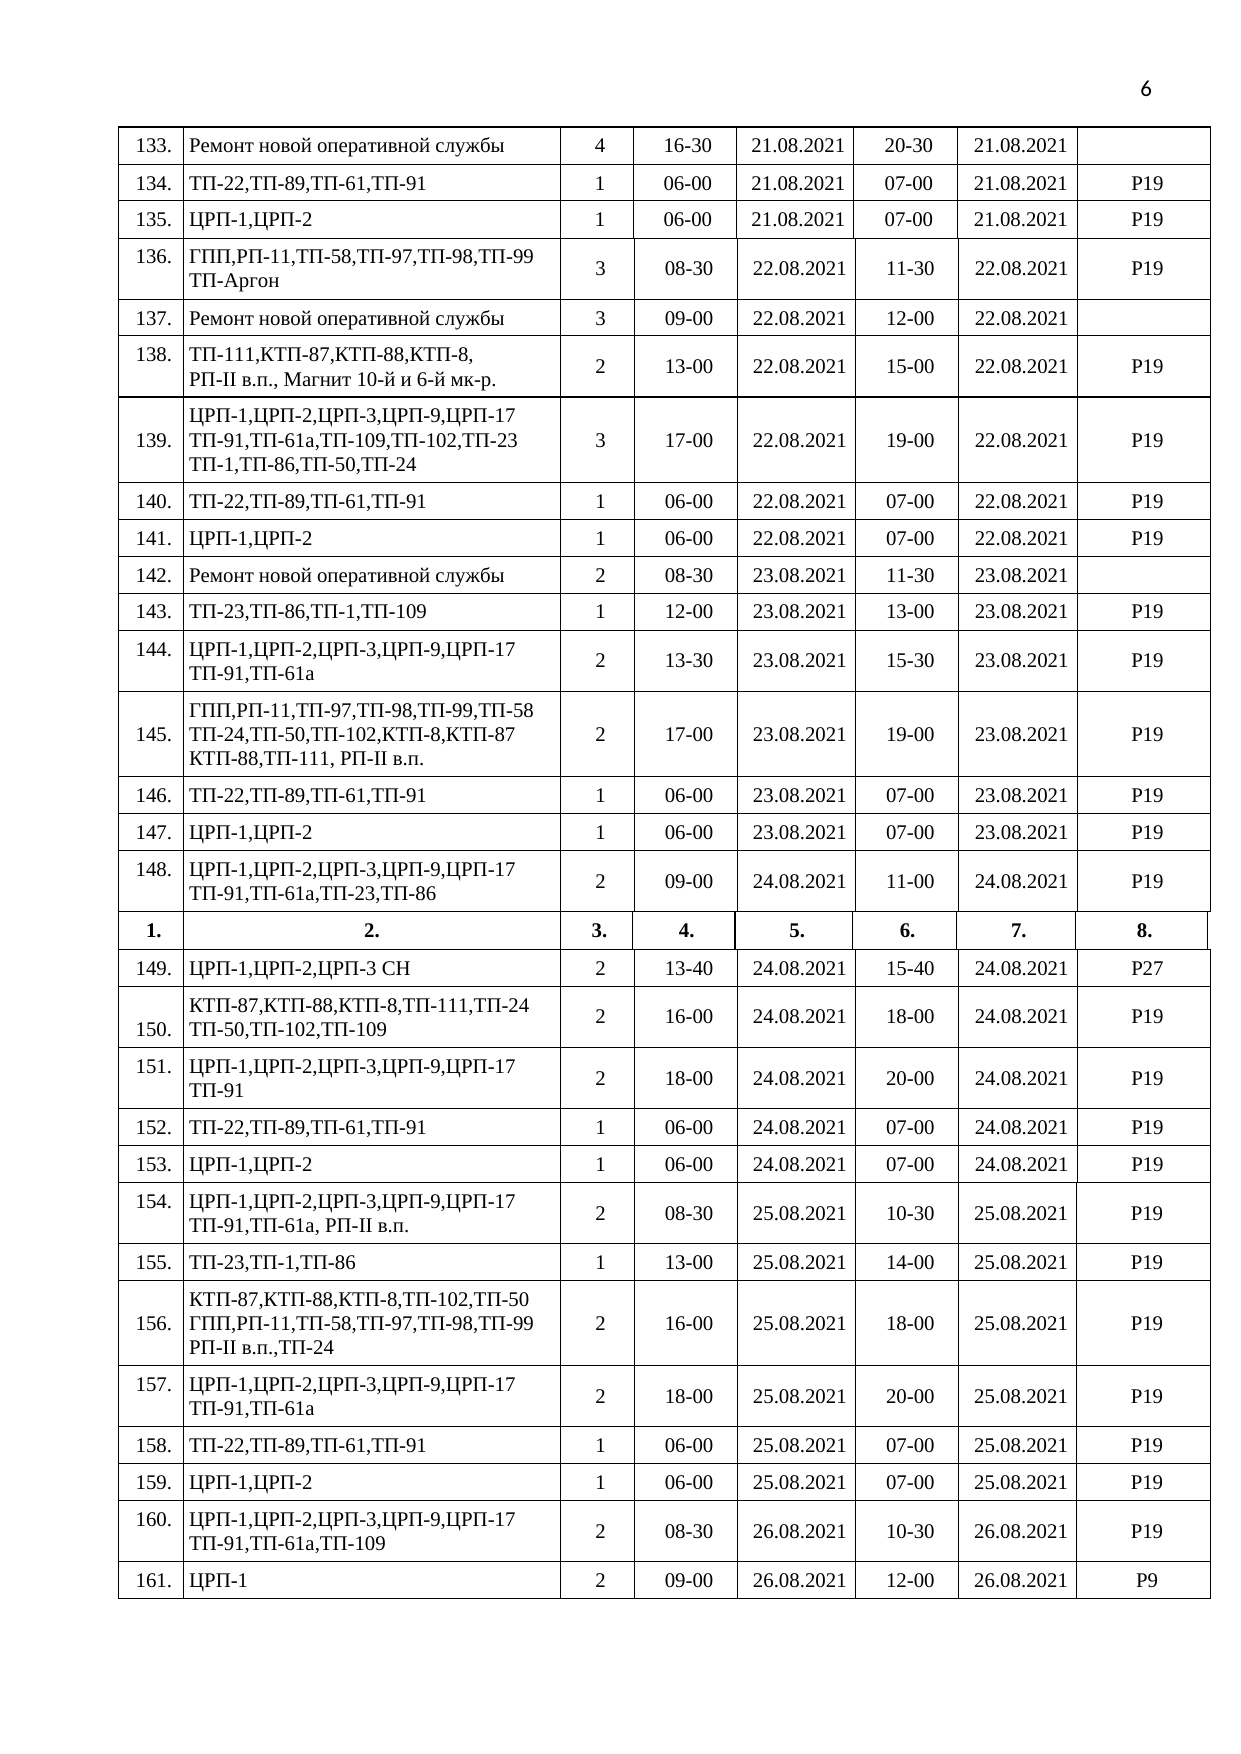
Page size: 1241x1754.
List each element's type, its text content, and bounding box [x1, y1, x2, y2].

table_cell 2 [561, 1501, 634, 1561]
table_cell 2 [561, 987, 634, 1047]
table_cell 24.08.2021 [738, 987, 855, 1047]
table_cell 23.08.2021 [959, 557, 1077, 592]
table_cell 06-00 [635, 1427, 737, 1463]
table_cell 07-00 [856, 814, 958, 849]
table_cell 22.08.2021 [959, 398, 1077, 482]
table_cell 146. [119, 777, 183, 813]
table_cell ЦРП-1,ЦРП-2,ЦРП-3,ЦРП-9,ЦРП-17 ТП-91,ТП-61а [184, 1366, 560, 1426]
table_cell 11-30 [856, 557, 958, 592]
table_cell 25.08.2021 [959, 1366, 1076, 1426]
table_cell 3 [561, 300, 634, 335]
table_cell 25.08.2021 [738, 1427, 855, 1463]
table_cell 25.08.2021 [959, 1244, 1076, 1279]
table_cell 142. [119, 557, 183, 592]
table_cell 22.08.2021 [738, 239, 855, 298]
table_cell ГПП,РП-11,ТП-97,ТП-98,ТП-99,ТП-58 ТП-24,ТП-50,ТП-102,КТП-8,КТП-87 КТП-88,ТП-111, РП-II в.п. [184, 692, 560, 776]
table_cell Р19 [1077, 1183, 1210, 1243]
table_cell Р19 [1078, 201, 1210, 237]
table_cell 8. [1076, 912, 1207, 948]
table_cell 18-00 [856, 987, 958, 1047]
table_cell 16-00 [635, 1281, 737, 1365]
table_cell 139. [119, 398, 183, 482]
table_cell Р19 [1078, 851, 1210, 911]
table_cell 1 [561, 1244, 634, 1279]
table_cell Р19 [1078, 336, 1210, 396]
table_cell 06-00 [634, 165, 736, 200]
table_cell Р19 [1078, 692, 1210, 776]
table_cell 2 [561, 950, 634, 986]
table_cell 23.08.2021 [959, 594, 1077, 629]
table_cell 24.08.2021 [738, 1048, 855, 1108]
table_cell 23.08.2021 [959, 777, 1077, 813]
table_cell 1 [561, 594, 634, 629]
table_cell ТП-22,ТП-89,ТП-61,ТП-91 [184, 1427, 560, 1463]
table_cell 1 [561, 165, 633, 200]
table_cell 4. [633, 912, 734, 948]
table_cell 147. [119, 814, 183, 849]
table_cell 25.08.2021 [738, 1244, 855, 1279]
table_cell Р19 [1077, 1281, 1210, 1365]
table_cell 06-00 [635, 814, 737, 849]
table_cell 15-40 [856, 950, 958, 986]
table_cell 16-30 [634, 128, 736, 163]
table_cell Р19 [1078, 1109, 1210, 1144]
table_cell 3. [561, 912, 632, 948]
table_cell 152. [119, 1109, 183, 1144]
table_cell 06-00 [635, 483, 737, 518]
table_cell ТП-22,ТП-89,ТП-61,ТП-91 [184, 483, 560, 518]
table_cell 25.08.2021 [738, 1183, 855, 1243]
table_cell 25.08.2021 [738, 1464, 855, 1500]
table_cell [1078, 128, 1210, 163]
table_cell 2 [561, 1048, 634, 1108]
table_cell 07-00 [856, 1109, 958, 1144]
table_cell 06-00 [635, 1146, 737, 1182]
table_cell 21.08.2021 [737, 165, 853, 200]
table_cell [1078, 557, 1210, 592]
table_cell 1 [561, 483, 634, 518]
table_cell 24.08.2021 [959, 851, 1077, 911]
table_cell 2 [561, 1366, 634, 1426]
table_cell 13-00 [635, 336, 737, 396]
table_cell 25.08.2021 [738, 1366, 855, 1426]
table_cell 7. [957, 912, 1075, 948]
table_cell 151. [119, 1048, 183, 1108]
table_cell 24.08.2021 [959, 987, 1077, 1047]
table_cell 2 [561, 557, 634, 592]
table_cell 08-30 [635, 239, 737, 298]
table_cell Р19 [1077, 1244, 1210, 1279]
table_cell Р19 [1078, 520, 1210, 556]
table_cell Р19 [1077, 1501, 1210, 1561]
table_cell 24.08.2021 [959, 1146, 1077, 1182]
table_cell 25.08.2021 [959, 1427, 1076, 1463]
table_cell 141. [119, 520, 183, 556]
table_cell 2 [561, 336, 634, 396]
table_cell 155. [119, 1244, 183, 1279]
table_cell 06-00 [635, 520, 737, 556]
table_cell 1 [561, 814, 634, 849]
table_cell ЦРП-1,ЦРП-2,ЦРП-3,ЦРП-9,ЦРП-17 ТП-91,ТП-61а,ТП-109,ТП-102,ТП-23 ТП-1,ТП-86,ТП-50,ТП-24 [184, 398, 560, 482]
table_cell 20-00 [856, 1048, 958, 1108]
table_cell 07-00 [854, 165, 957, 200]
table_cell 18-00 [856, 1281, 958, 1365]
table_cell 24.08.2021 [959, 950, 1077, 986]
table_cell Р19 [1078, 1048, 1210, 1108]
table_cell 18-00 [635, 1366, 737, 1426]
table_cell 06-00 [635, 1464, 737, 1500]
table_cell 23.08.2021 [959, 814, 1077, 849]
table_cell 2 [561, 851, 634, 911]
table_cell 140. [119, 483, 183, 518]
table_cell 23.08.2021 [959, 692, 1077, 776]
table_cell Р19 [1077, 1464, 1210, 1500]
table_cell 11-00 [856, 851, 958, 911]
table_cell 153. [119, 1146, 183, 1182]
table_cell 07-00 [856, 1427, 958, 1463]
table_cell 06-00 [634, 201, 736, 237]
table_cell 07-00 [856, 777, 958, 813]
table_cell 22.08.2021 [959, 483, 1077, 518]
table_cell 4 [561, 128, 633, 163]
table_cell 160. [119, 1501, 183, 1561]
table_cell 23.08.2021 [738, 777, 855, 813]
table_cell 150. [119, 987, 183, 1047]
table_cell Р19 [1078, 594, 1210, 629]
table_cell 2 [561, 631, 634, 691]
table_cell 2 [561, 1562, 634, 1598]
table_cell 134. [119, 165, 183, 200]
table_cell 157. [119, 1366, 183, 1426]
table_cell ЦРП-1,ЦРП-2 [184, 814, 560, 849]
table_cell 26.08.2021 [959, 1562, 1076, 1598]
table_cell 2 [561, 692, 634, 776]
table_cell 18-00 [635, 1048, 737, 1108]
table_cell Р19 [1077, 1427, 1210, 1463]
table_cell 09-00 [635, 1562, 737, 1598]
table_cell 12-00 [856, 1562, 958, 1598]
table_cell 156. [119, 1281, 183, 1365]
table_cell 13-30 [635, 631, 737, 691]
table_cell 23.08.2021 [738, 631, 855, 691]
table_cell 22.08.2021 [738, 300, 855, 335]
table_cell 12-00 [635, 594, 737, 629]
table_cell 20-00 [856, 1366, 958, 1426]
table_cell ЦРП-1,ЦРП-2,ЦРП-3,ЦРП-9,ЦРП-17 ТП-91 [184, 1048, 560, 1108]
table_cell 148. [119, 851, 183, 911]
table_cell 22.08.2021 [738, 520, 855, 556]
table_cell 17-00 [635, 692, 737, 776]
table_cell Ремонт новой оперативной службы [184, 557, 560, 592]
table_cell 23.08.2021 [738, 692, 855, 776]
table_cell 24.08.2021 [738, 1146, 855, 1182]
table_cell 22.08.2021 [738, 398, 855, 482]
table_cell 21.08.2021 [958, 201, 1077, 237]
table_cell 1 [561, 201, 633, 237]
table_cell Р19 [1078, 398, 1210, 482]
table_cell 143. [119, 594, 183, 629]
table_cell 144. [119, 631, 183, 691]
table_cell Р19 [1078, 1146, 1210, 1182]
table_cell 07-00 [854, 201, 957, 237]
table_cell 10-30 [856, 1183, 958, 1243]
table_cell 2. [184, 912, 560, 948]
table_cell ЦРП-1 [184, 1562, 560, 1598]
table_cell 23.08.2021 [738, 557, 855, 592]
table_cell 17-00 [635, 398, 737, 482]
table_cell 1. [119, 912, 183, 948]
table_cell Р9 [1077, 1562, 1210, 1598]
table_cell 2 [561, 1183, 634, 1243]
table_cell 06-00 [635, 1109, 737, 1144]
table_cell 11-30 [856, 239, 958, 298]
table_cell 1 [561, 1464, 634, 1500]
table_cell 1 [561, 1109, 634, 1144]
table_cell КТП-87,КТП-88,КТП-8,ТП-102,ТП-50 ГПП,РП-11,ТП-58,ТП-97,ТП-98,ТП-99 РП-II в.п.,ТП-24 [184, 1281, 560, 1365]
table_cell 2 [561, 1281, 634, 1365]
table_cell Р19 [1078, 483, 1210, 518]
table_cell 09-00 [635, 851, 737, 911]
table_cell 06-00 [635, 777, 737, 813]
table_cell Ремонт новой оперативной службы [184, 300, 560, 335]
table_cell ЦРП-1,ЦРП-2 [184, 201, 560, 237]
table_cell 149. [119, 950, 183, 986]
table_cell 21.08.2021 [737, 128, 853, 163]
table_cell Р19 [1077, 1366, 1210, 1426]
table_cell 26.08.2021 [738, 1562, 855, 1598]
table_cell КТП-87,КТП-88,КТП-8,ТП-111,ТП-24 ТП-50,ТП-102,ТП-109 [184, 987, 560, 1047]
table_cell 25.08.2021 [959, 1281, 1076, 1365]
table_cell 1 [561, 1146, 634, 1182]
table_cell 158. [119, 1427, 183, 1463]
table_cell 09-00 [635, 300, 737, 335]
table_cell 19-00 [856, 692, 958, 776]
table_cell 1 [561, 1427, 634, 1463]
table_cell 13-00 [856, 594, 958, 629]
table_cell 19-00 [856, 398, 958, 482]
table_cell 24.08.2021 [959, 1048, 1077, 1108]
table_cell Р19 [1078, 631, 1210, 691]
table_cell 137. [119, 300, 183, 335]
table_cell 24.08.2021 [959, 1109, 1077, 1144]
table_cell 26.08.2021 [738, 1501, 855, 1561]
table_cell ЦРП-1,ЦРП-2,ЦРП-3,ЦРП-9,ЦРП-17 ТП-91,ТП-61а,ТП-23,ТП-86 [184, 851, 560, 911]
table_cell 21.08.2021 [958, 165, 1077, 200]
table_cell ЦРП-1,ЦРП-2 [184, 1464, 560, 1500]
table_cell [1078, 300, 1210, 335]
table_cell 10-30 [856, 1501, 958, 1561]
table_cell 24.08.2021 [738, 950, 855, 986]
table_cell 21.08.2021 [958, 128, 1077, 163]
table_cell 23.08.2021 [959, 631, 1077, 691]
table_cell 22.08.2021 [959, 520, 1077, 556]
table_cell 14-00 [856, 1244, 958, 1279]
table_cell Р19 [1078, 239, 1210, 298]
table_cell 22.08.2021 [738, 336, 855, 396]
table_cell ТП-22,ТП-89,ТП-61,ТП-91 [184, 165, 560, 200]
table_cell Р27 [1078, 950, 1210, 986]
table_cell Р19 [1078, 165, 1210, 200]
table_cell 161. [119, 1562, 183, 1598]
table_cell 1 [561, 520, 634, 556]
table_cell 20-30 [854, 128, 957, 163]
table_cell ЦРП-1,ЦРП-2 [184, 520, 560, 556]
table_cell ГПП,РП-11,ТП-58,ТП-97,ТП-98,ТП-99 ТП-Аргон [184, 239, 560, 298]
table_cell 08-30 [635, 1183, 737, 1243]
table_cell 3 [561, 398, 634, 482]
table_cell 136. [119, 239, 183, 298]
table_cell 3 [561, 239, 634, 298]
table_cell ЦРП-1,ЦРП-2,ЦРП-3,ЦРП-9,ЦРП-17 ТП-91,ТП-61а [184, 631, 560, 691]
table_cell ЦРП-1,ЦРП-2 [184, 1146, 560, 1182]
table_cell ЦРП-1,ЦРП-2,ЦРП-3,ЦРП-9,ЦРП-17 ТП-91,ТП-61а,ТП-109 [184, 1501, 560, 1561]
table_cell 15-30 [856, 631, 958, 691]
table_cell 26.08.2021 [959, 1501, 1076, 1561]
table_cell ТП-111,КТП-87,КТП-88,КТП-8, РП-II в.п., Магнит 10-й и 6-й мк-р. [184, 336, 560, 396]
table_cell 07-00 [856, 1464, 958, 1500]
table_cell 5. [736, 912, 852, 948]
table_cell 12-00 [856, 300, 958, 335]
table_cell 07-00 [856, 520, 958, 556]
table_cell 135. [119, 201, 183, 237]
table_cell 133. [119, 128, 183, 163]
table_cell 6. [853, 912, 956, 948]
table_cell 22.08.2021 [738, 483, 855, 518]
table_cell ТП-22,ТП-89,ТП-61,ТП-91 [184, 777, 560, 813]
table_cell 1 [561, 777, 634, 813]
table_cell 22.08.2021 [959, 239, 1077, 298]
table_cell 24.08.2021 [738, 1109, 855, 1144]
table_cell Р19 [1078, 987, 1210, 1047]
table_cell 08-30 [635, 557, 737, 592]
table_cell Р19 [1078, 777, 1210, 813]
table_cell Ремонт новой оперативной службы [184, 128, 560, 163]
table_cell 07-00 [856, 1146, 958, 1182]
table_cell 23.08.2021 [738, 814, 855, 849]
table_cell Р19 [1078, 814, 1210, 849]
table_cell 15-00 [856, 336, 958, 396]
table_cell 21.08.2021 [737, 201, 853, 237]
table_cell 23.08.2021 [738, 594, 855, 629]
table_cell ТП-23,ТП-1,ТП-86 [184, 1244, 560, 1279]
table_cell 07-00 [856, 483, 958, 518]
table_cell 16-00 [635, 987, 737, 1047]
table_cell 22.08.2021 [959, 336, 1077, 396]
table_cell ЦРП-1,ЦРП-2,ЦРП-3 СН [184, 950, 560, 986]
table_cell 159. [119, 1464, 183, 1500]
table_cell 08-30 [635, 1501, 737, 1561]
table_cell 22.08.2021 [959, 300, 1077, 335]
table_cell 13-00 [635, 1244, 737, 1279]
table_cell 25.08.2021 [738, 1281, 855, 1365]
table_cell 138. [119, 336, 183, 396]
table_cell 24.08.2021 [738, 851, 855, 911]
table_cell ЦРП-1,ЦРП-2,ЦРП-3,ЦРП-9,ЦРП-17 ТП-91,ТП-61а, РП-II в.п. [184, 1183, 560, 1243]
table_cell 145. [119, 692, 183, 776]
table_cell ТП-22,ТП-89,ТП-61,ТП-91 [184, 1109, 560, 1144]
table_cell 25.08.2021 [959, 1183, 1076, 1243]
table_cell 154. [119, 1183, 183, 1243]
table_cell 13-40 [635, 950, 737, 986]
table_cell 25.08.2021 [959, 1464, 1076, 1500]
table_cell ТП-23,ТП-86,ТП-1,ТП-109 [184, 594, 560, 629]
